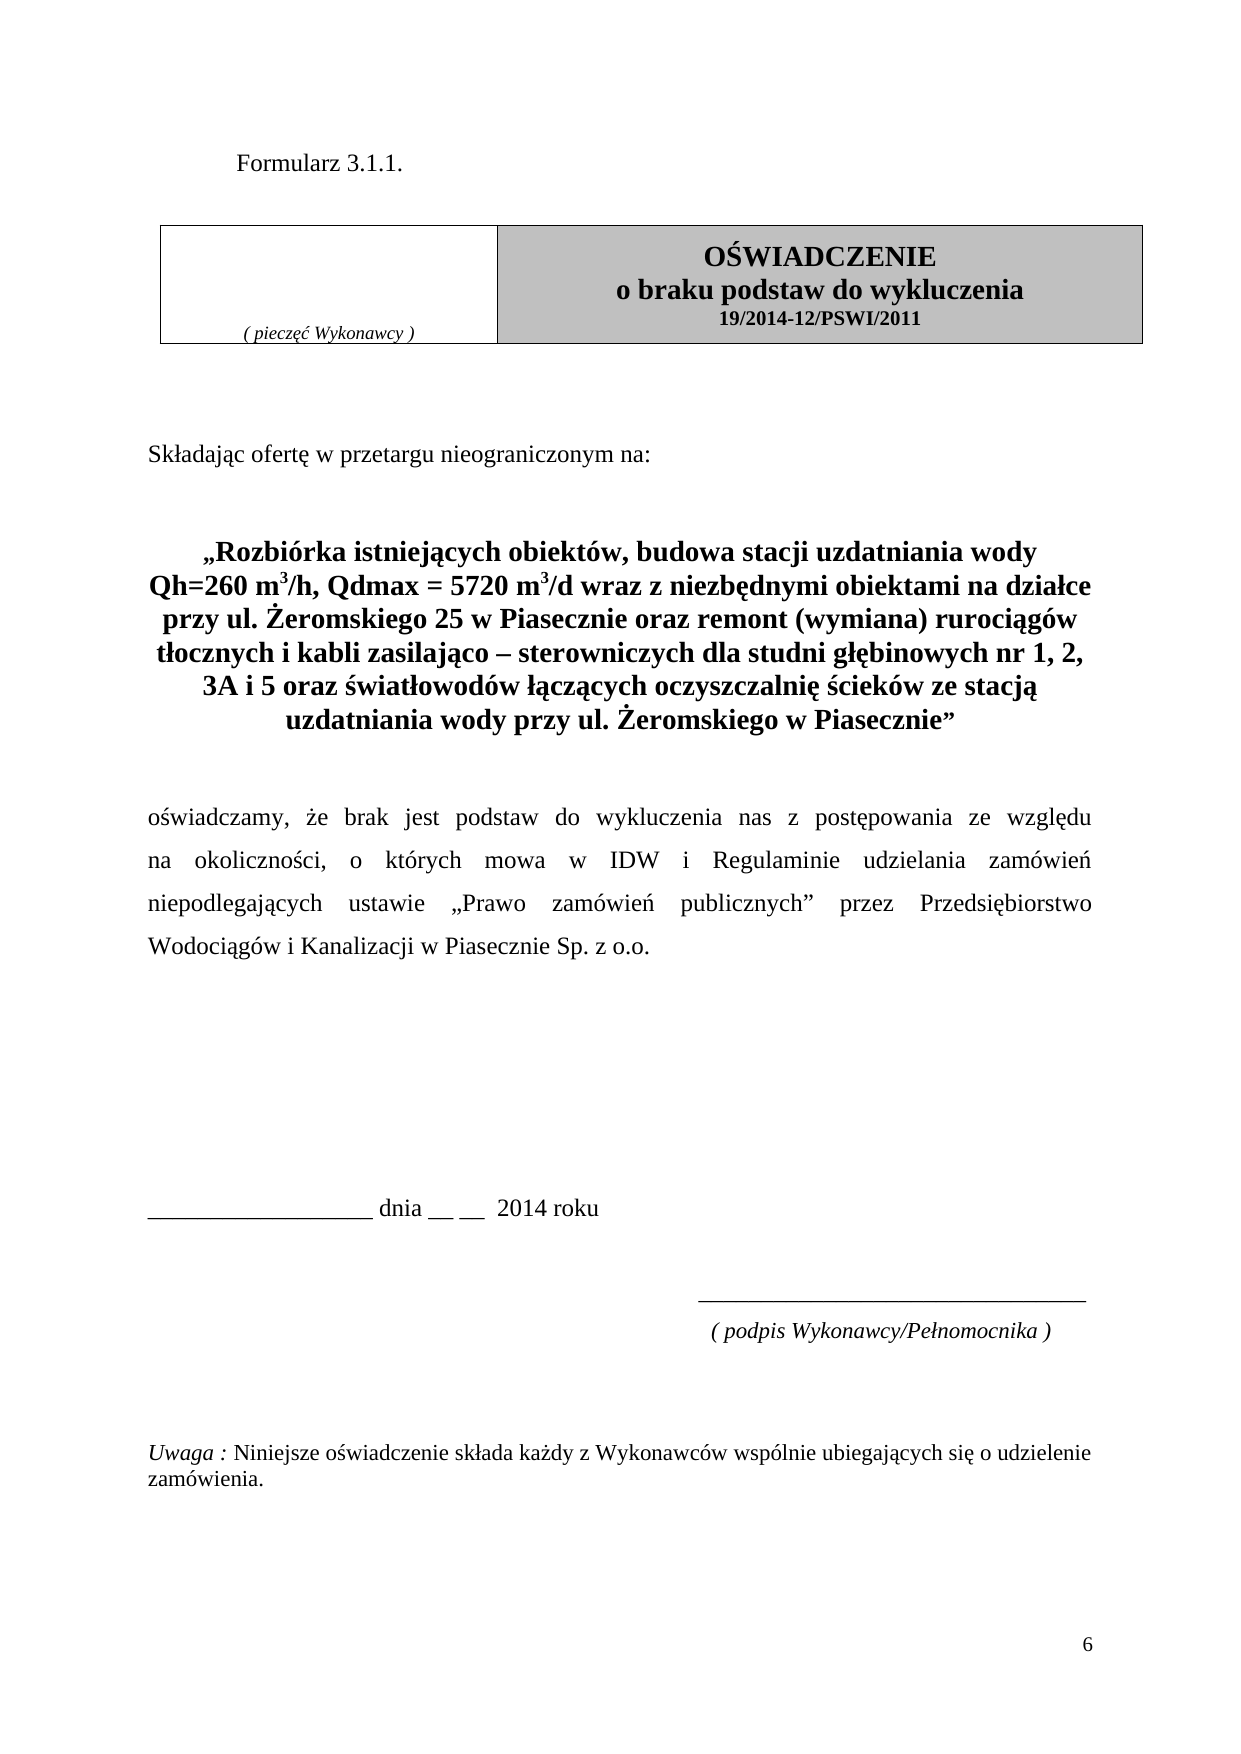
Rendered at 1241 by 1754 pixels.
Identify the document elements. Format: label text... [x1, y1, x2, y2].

text Uwaga : Niniejsze oświadczenie składa każdy z Wykonawców wspólnie ubiegających się o udzielenie zamówienia. [148, 1438, 1093, 1491]
text __________________ dnia __ __ 2014 roku [148, 1193, 1093, 1222]
table_header ( pieczęć Wykonawcy ) [161, 226, 497, 343]
text Formularz 3.1.1. [148, 148, 1093, 176]
table_header OŚWIADCZENIE o braku podstaw do wykluczenia 19/2014-12/PSWI/2011 [498, 226, 1142, 343]
text ( podpis Wykonawcy/Pełnomocnika ) [195, 1317, 1093, 1343]
text Składając ofertę w przetargu nieograniczonym na: [148, 439, 1093, 468]
text _______________________________ [148, 1276, 1093, 1305]
text oświadczamy, że brak jest podstaw do wykluczenia nas z postępowania ze względu na okoliczności, o których mowa w IDW i Regulaminie udzielania zamówień niepodlegających ustawie „Prawo zamówień publicznych” przez Przedsiębiorstwo Wodociągów i Kanalizacji w Piasecznie Sp. z o.o. [148, 802, 1093, 960]
text „Rozbiórka istniejących obiektów, budowa stacji uzdatniania wody Qh=260 m3/h, Qdmax = 5720 m3/d wraz z niezbędnymi obiektami na działce przy ul. Żeromskiego 25 w Piasecznie oraz remont (wymiana) rurociągów tłocznych i kabli zasilająco – sterowniczych dla studni głębinowych nr 1, 2, 3A i 5 oraz światłowodów łączących oczyszczalnię ścieków ze stacją uzdatniania wody przy ul. Żeromskiego w Piasecznie” [148, 534, 1093, 736]
